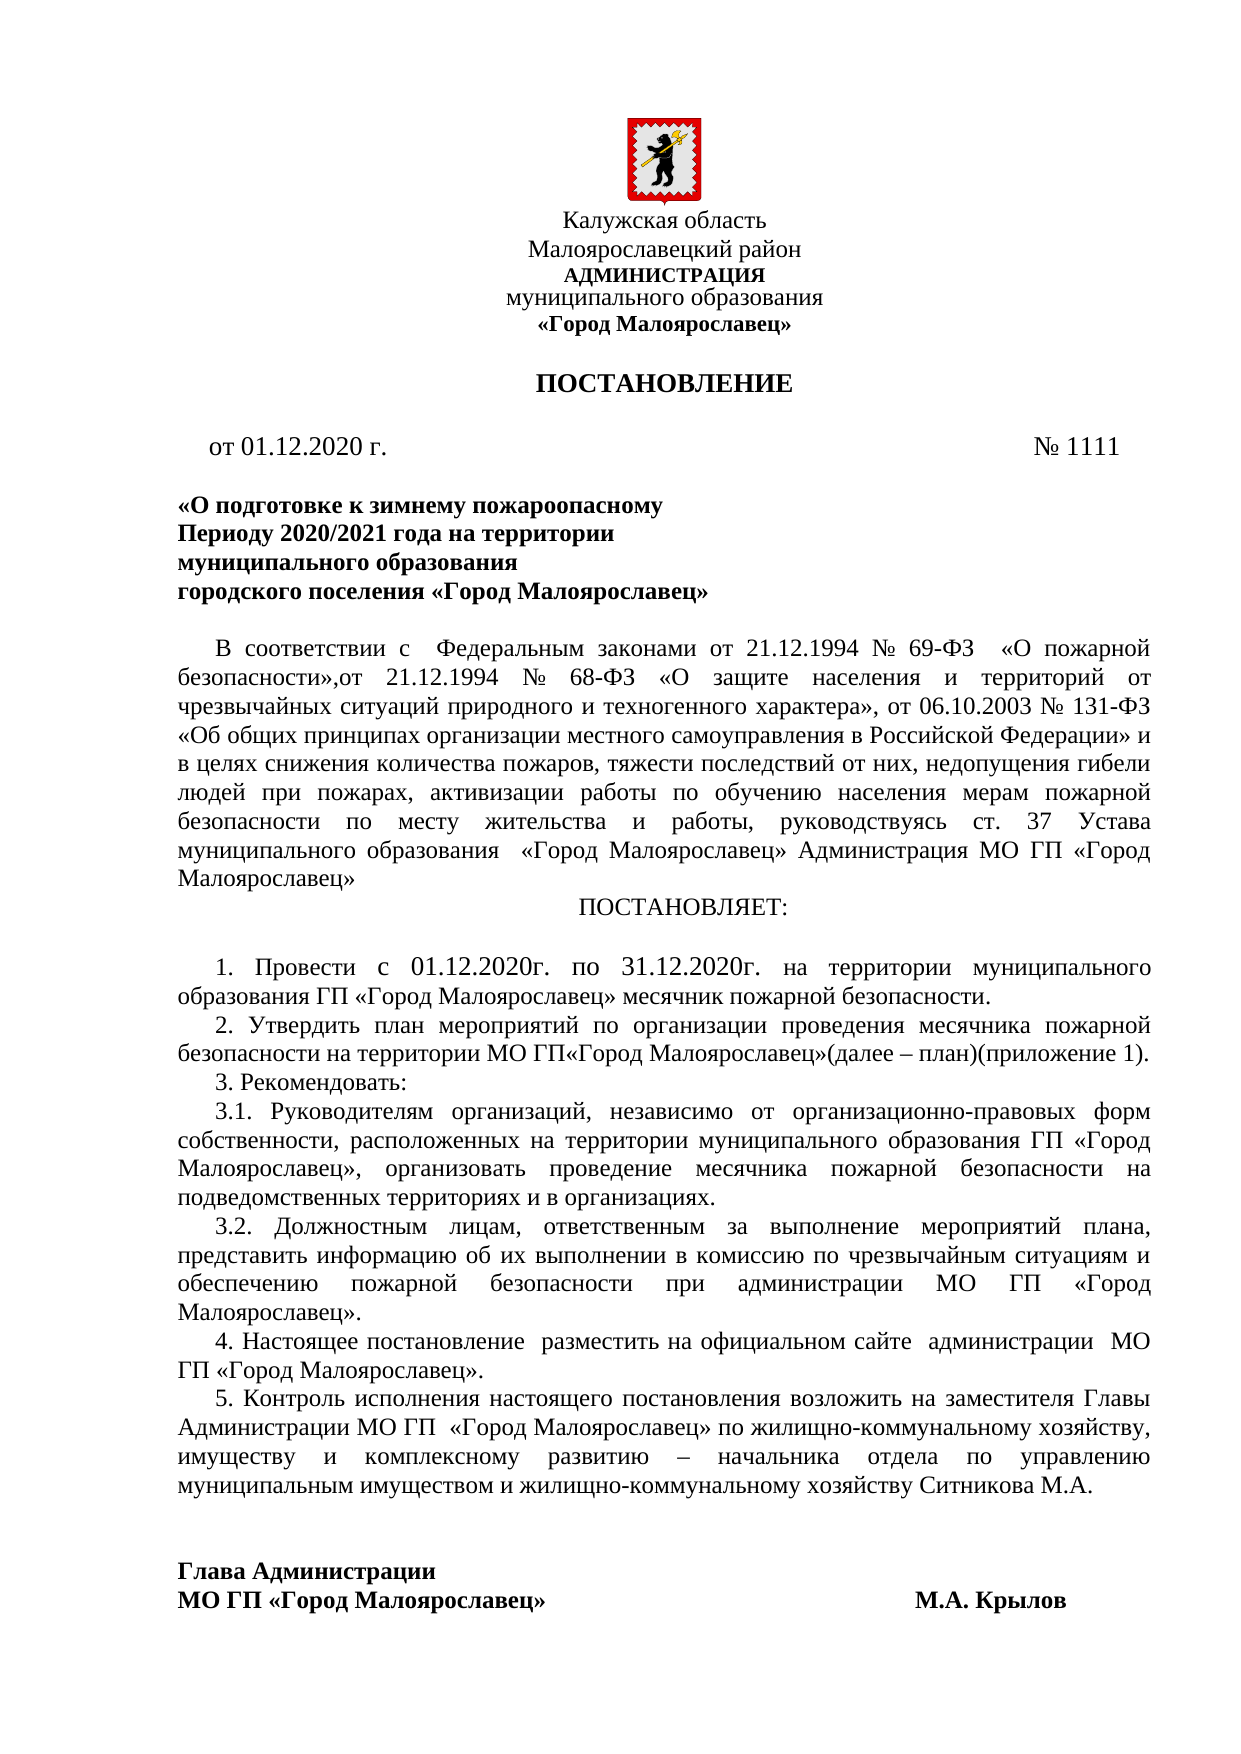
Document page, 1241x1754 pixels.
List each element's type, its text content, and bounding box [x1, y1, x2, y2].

text Периоду 2020/2021 года на территории [177, 518, 1152, 547]
text муниципального образования [177, 547, 1152, 576]
text «О подготовке к зимнему пожароопасному [177, 490, 1152, 518]
text ПОСТАНОВЛЯЕТ: [177, 892, 1152, 921]
text 3.2. Должностным лицам, ответственным за выполнение мероприятий плана, представить информацию об их выполнении в комиссию по чрезвычайным ситуациям и обеспечению пожарной безопасности при администрации МО ГП «Город Малоярославец». [177, 1211, 1152, 1326]
subtitle «Город Малоярославец» [177, 310, 1152, 336]
text МО ГП «Город Малоярославец» М.А. Крылов [177, 1585, 1152, 1613]
text 4. Настоящее постановление разместить на официальном сайте администрации МО ГП «Город Малоярославец». [177, 1326, 1152, 1383]
text ПОСТАНОВЛЕНИЕ [177, 368, 1152, 399]
text Калужская область [177, 206, 1152, 234]
text от 01.12.2020 г. № 1111 [177, 430, 1152, 461]
text 5. Контроль исполнения настоящего постановления возложить на заместителя Главы Администрации МО ГП «Город Малоярославец» по жилищно-коммунальному хозяйству, имуществу и комплексному развитию – начальника отдела по управлению муниципальным имуществом и жилищно-коммунальному хозяйству Ситникова М.А. [177, 1383, 1152, 1498]
text В соответствии с Федеральным законами от 21.12.1994 № 69-ФЗ «О пожарной безопасности»,от 21.12.1994 № 68-ФЗ «О защите населения и территорий от чрезвычайных ситуаций природного и техногенного характера», от 06.10.2003 № 131-ФЗ «Об общих принципах организации местного самоуправления в Российской Федерации» и в целях снижения количества пожаров, тяжести последствий от них, недопущения гибели людей при пожарах, активизации работы по обучению населения мерам пожарной безопасности по месту жительства и работы, руководствуясь ст. 37 Устава муниципального образования «Город Малоярославец» Администрация МО ГП «Город Малоярославец» [177, 633, 1152, 892]
text 3.1. Руководителям организаций, независимо от организационно-правовых форм собственности, расположенных на территории муниципального образования ГП «Город Малоярославец», организовать проведение месячника пожарной безопасности на подведомственных территориях и в организациях. [177, 1096, 1152, 1211]
text 1. Провести с 01.12.2020г. по 31.12.2020г. на территории муниципального образования ГП «Город Малоярославец» месячник пожарной безопасности. [177, 950, 1152, 1010]
text Глава Администрации [177, 1556, 1152, 1585]
text Малоярославецкий район [177, 234, 1152, 263]
subtitle АДМИНИСТРАЦИЯ [177, 263, 1152, 287]
text 3. Рекомендовать: [177, 1067, 1152, 1096]
text городского поселения «Город Малоярославец» [177, 576, 1152, 605]
text муниципального образования [177, 287, 1152, 310]
text 2. Утвердить план мероприятий по организации проведения месячника пожарной безопасности на территории МО ГП«Город Малоярославец»(далее – план)(приложение 1). [177, 1010, 1152, 1067]
